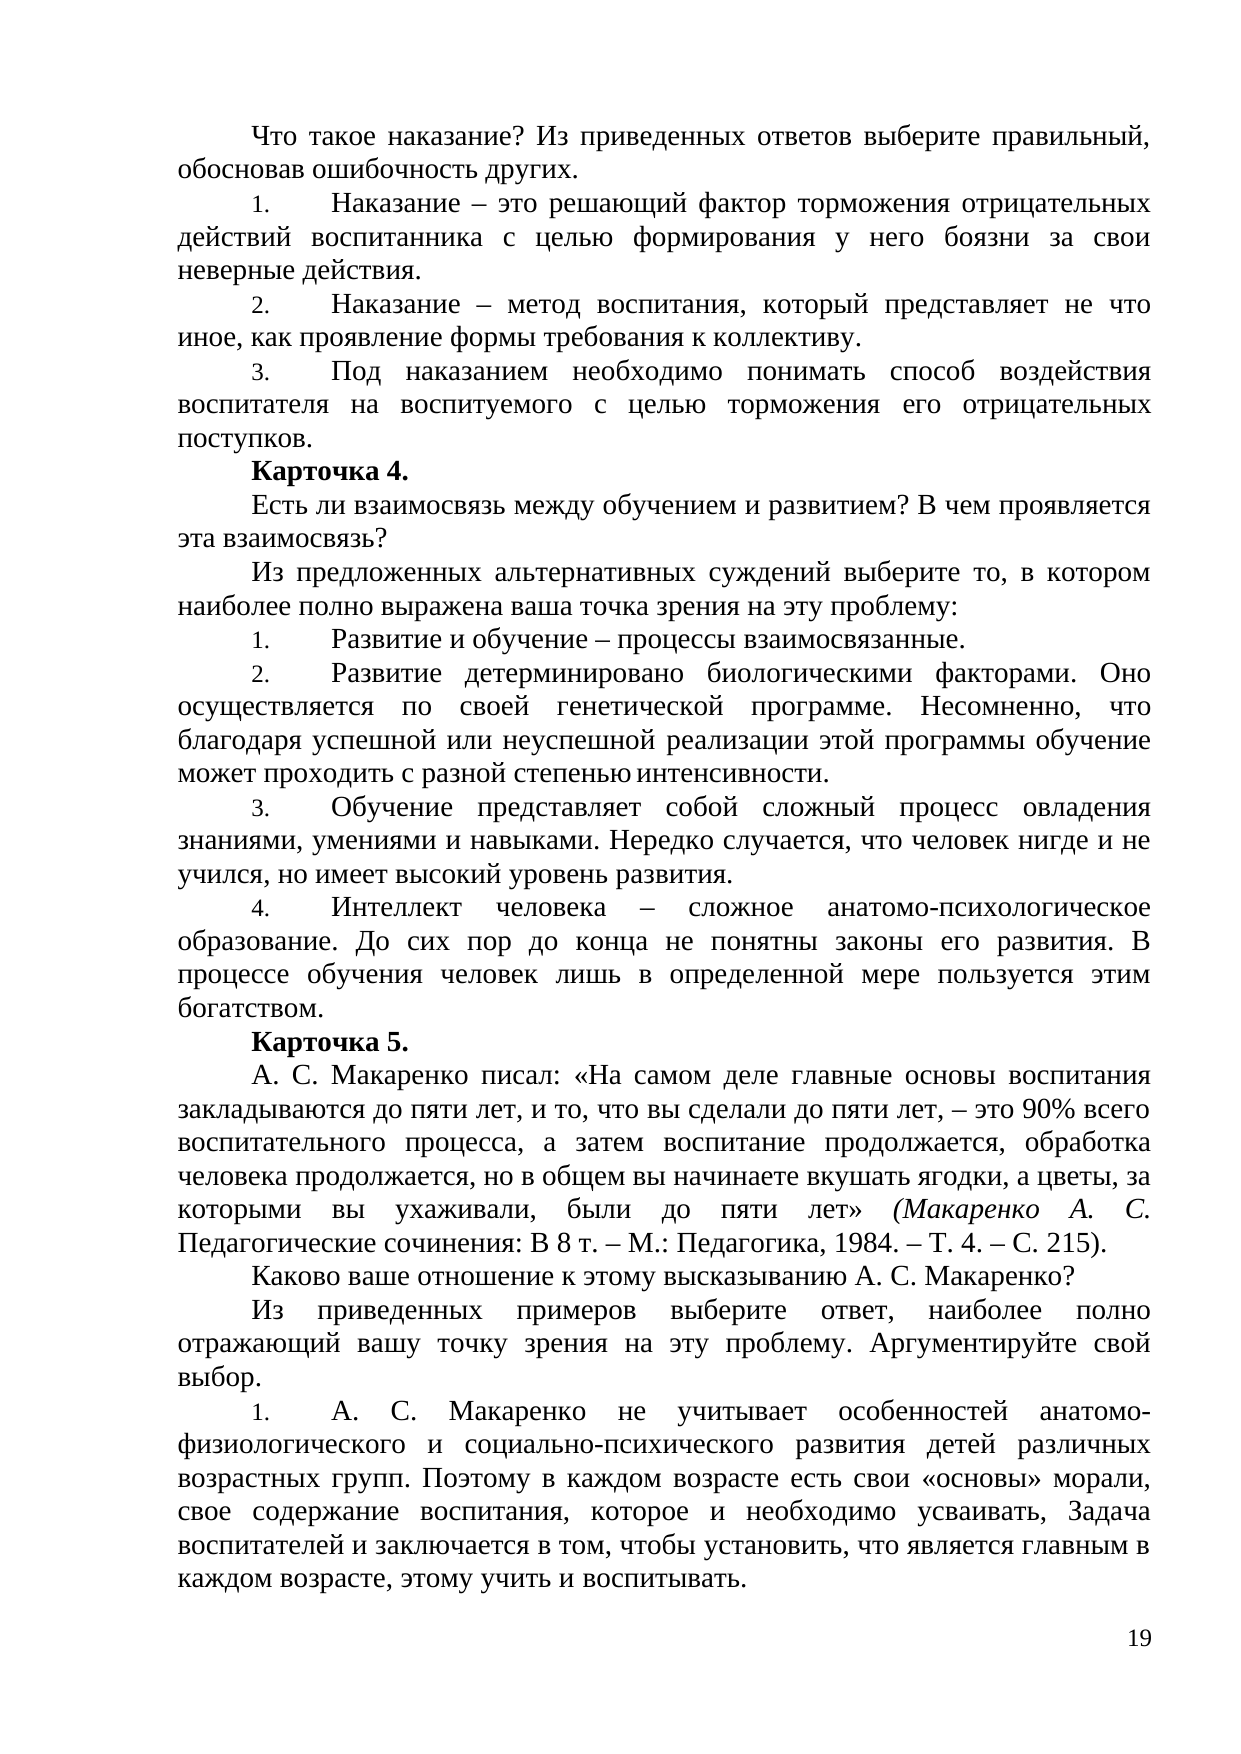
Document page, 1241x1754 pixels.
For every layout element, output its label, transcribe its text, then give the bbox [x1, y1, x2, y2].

list Развитие детерминировано биологическими факторами. Оно осуществляется по своей генетической программе. Несомненно, что благодаря успешной или неуспешной реализации этой программы обучение может проходить с разной степенью интенсивности. [177, 655, 1152, 789]
text Карточка 5. [177, 1024, 1152, 1057]
list Обучение представляет собой сложный процесс овладения знаниями, умениями и навыками. Нередко случается, что человек нигде и не учился, но имеет высокий уровень развития. [177, 789, 1152, 889]
text А. С. Макаренко писал: «На самом деле главные основы воспитания закладываются до пяти лет, и то, что вы сделали до пяти лет, – это 90% всего воспитательного процесса, а затем воспитание продолжается, обработка человека продолжается, но в общем вы начинаете вкушать ягодки, а цветы, за которыми вы ухаживали, были до пяти лет» (Макаренко А. С. Педагогические сочинения: В 8 т. – М.: Педагогика, 1984. – Т. 4. – С. 215). [177, 1057, 1152, 1258]
list Под наказанием необходимо понимать способ воздействия воспитателя на воспитуемого с целью торможения его отрицательных поступков. [177, 353, 1152, 453]
list Наказание – метод воспитания, который представляет не что иное, как проявление формы требования к коллективу. [177, 286, 1152, 353]
list А. С. Макаренко не учитывает особенностей анатомо-физиологического и социально-психического развития детей различных возрастных групп. Поэтому в каждом возрасте есть свои «основы» морали, свое содержание воспитания, которое и необходимо усваивать, Задача воспитателей и заключается в том, чтобы установить, что является главным в каждом возрасте, этому учить и воспитывать. [177, 1393, 1152, 1594]
list Наказание – это решающий фактор торможения отрицательных действий воспитанника с целью формирования у него боязни за свои неверные действия. [177, 185, 1152, 286]
list Развитие и обучение – процессы взаимосвязанные. [177, 621, 1152, 655]
list Интеллект человека – сложное анатомо-психологическое образование. До сих пор до конца не понятны законы его развития. В процессе обучения человек лишь в определенной мере пользуется этим богатством. [177, 889, 1152, 1024]
text Каково ваше отношение к этому высказыванию А. С. Макаренко? [177, 1258, 1152, 1292]
text Из предложенных альтернативных суждений выберите то, в котором наиболее полно выражена ваша точка зрения на эту проблему: [177, 554, 1152, 621]
text Карточка 4. [177, 453, 1152, 487]
text Что такое наказание? Из приведенных ответов выберите правильный, обосновав ошибочность других. [177, 118, 1152, 185]
text Из приведенных примеров выберите ответ, наиболее полно отражающий вашу точку зрения на эту проблему. Аргументируйте свой выбор. [177, 1292, 1152, 1393]
text Есть ли взаимосвязь между обучением и развитием? В чем проявляется эта взаимосвязь? [177, 487, 1152, 554]
